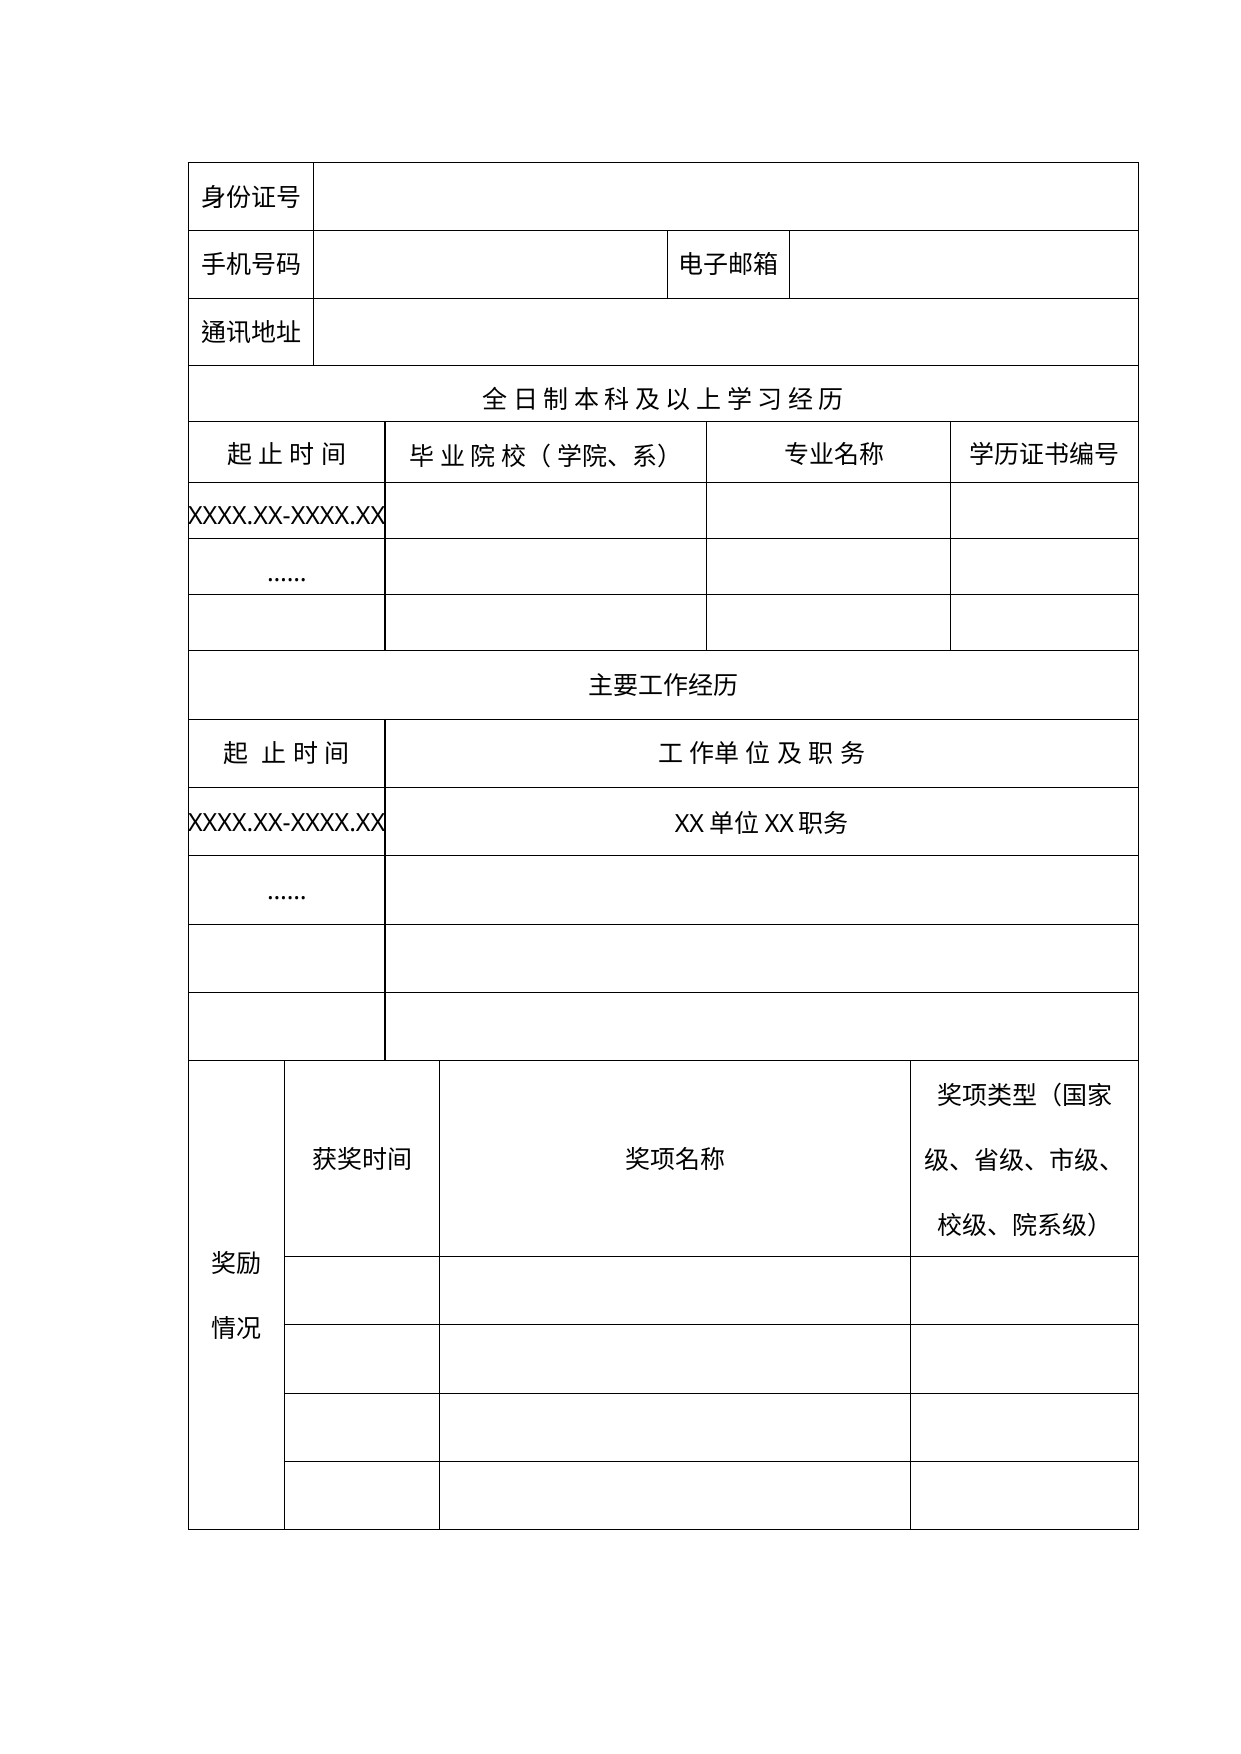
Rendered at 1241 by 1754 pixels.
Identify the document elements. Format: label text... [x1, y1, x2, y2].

table_cell [790, 231, 1138, 298]
table_cell [707, 539, 950, 594]
table_cell [707, 595, 950, 650]
table_cell …… [189, 539, 384, 594]
table_cell 学历证书编号 [951, 422, 1138, 482]
table_cell [314, 163, 1138, 230]
table_cell 毕 业 院 校（ 学院、系） [386, 422, 706, 482]
table_cell 专业名称 [707, 422, 950, 482]
table_cell [189, 595, 384, 650]
table_cell [440, 1257, 910, 1324]
table_cell 奖项名称 [440, 1061, 910, 1256]
table_cell [386, 993, 1138, 1060]
table_cell [386, 925, 1138, 992]
table_cell [386, 483, 706, 538]
table_cell [951, 595, 1138, 650]
table_cell 起 止 时 间 [189, 720, 384, 787]
table_cell XXXX.XX-XXXX.XX [189, 483, 384, 538]
table_cell 通讯地址 [189, 299, 313, 364]
table_cell [440, 1394, 910, 1461]
table_cell [951, 483, 1138, 538]
table_cell 获奖时间 [285, 1061, 439, 1256]
table_cell 主要工作经历 [189, 651, 1138, 718]
table_cell [285, 1257, 439, 1324]
table_cell 手机号码 [189, 231, 313, 298]
table_cell [285, 1325, 439, 1393]
table_cell [189, 993, 384, 1060]
table_cell [285, 1394, 439, 1461]
table_cell [386, 539, 706, 594]
table_cell [314, 299, 1138, 364]
table_cell [189, 925, 384, 992]
table_cell 电子邮箱 [668, 231, 789, 298]
table_cell 全 日 制 本 科 及 以 上 学 习 经 历 [189, 366, 1138, 421]
table_cell [911, 1325, 1138, 1393]
table_cell [951, 539, 1138, 594]
table_cell …… [189, 856, 384, 923]
table_cell 起 止 时 间 [189, 422, 384, 482]
table_cell [440, 1462, 910, 1529]
table_cell 身份证号 [189, 163, 313, 230]
table_cell [314, 231, 667, 298]
table_cell [386, 856, 1138, 923]
table_cell 奖励 情况 [189, 1061, 284, 1529]
table_cell [285, 1462, 439, 1529]
table_cell XX单位 XX职务 [386, 788, 1138, 855]
table_cell XXXX.XX-XXXX.XX [189, 788, 384, 855]
table_cell [386, 595, 706, 650]
table_cell 工 作单 位 及 职 务 [386, 720, 1138, 787]
table_cell [911, 1394, 1138, 1461]
table_cell [707, 483, 950, 538]
table_cell [911, 1257, 1138, 1324]
table_cell [911, 1462, 1138, 1529]
table_cell 奖项类型（国家级、省级、市级、校级、院系级） [911, 1061, 1138, 1256]
table_cell [440, 1325, 910, 1393]
